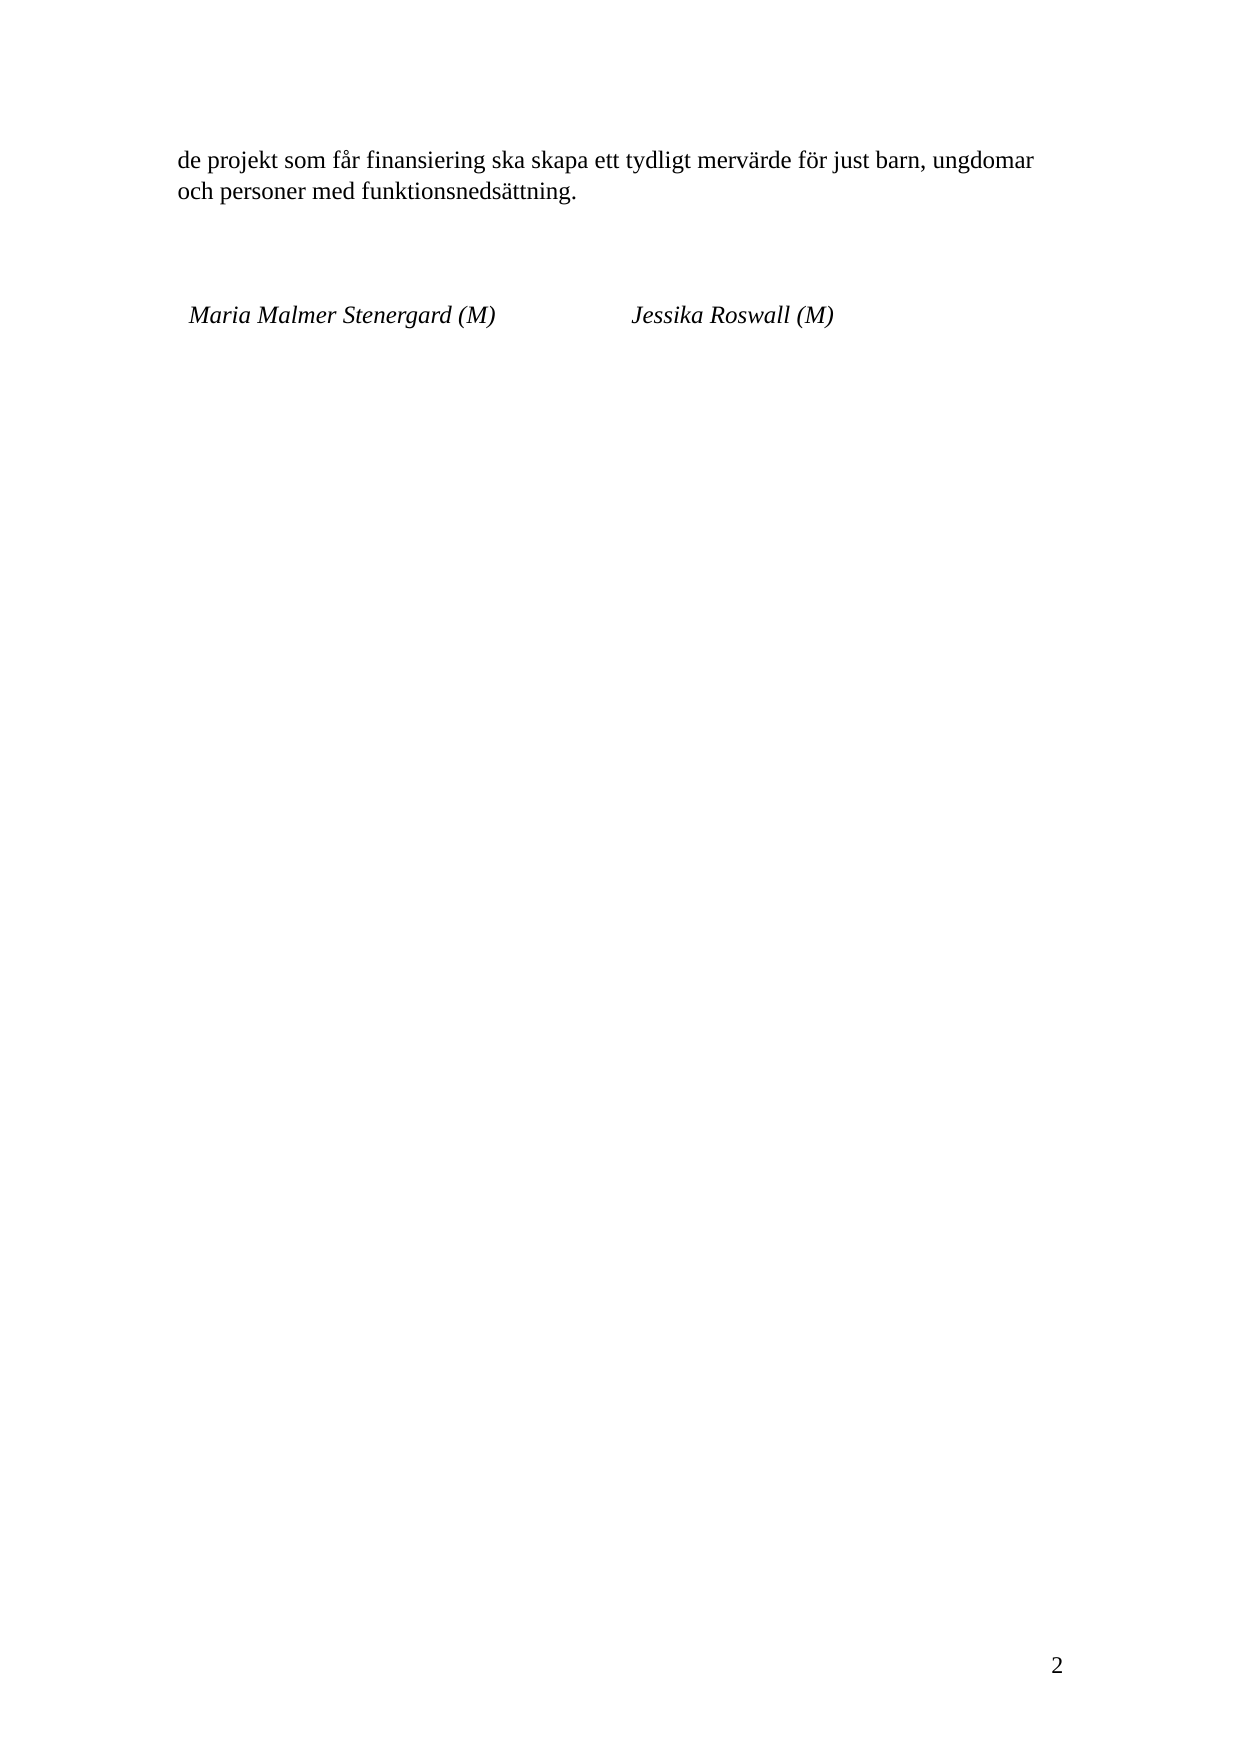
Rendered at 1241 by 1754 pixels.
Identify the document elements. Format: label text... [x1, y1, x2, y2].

table_header Jessika Roswall (M) [620, 267, 1063, 336]
table_header Maria Malmer Stenergard (M) [177, 267, 620, 336]
text de projekt som får finansiering ska skapa ett tydligt mervärde för just barn, ungdomar och personer med funktionsnedsättning. [177, 142, 1063, 205]
